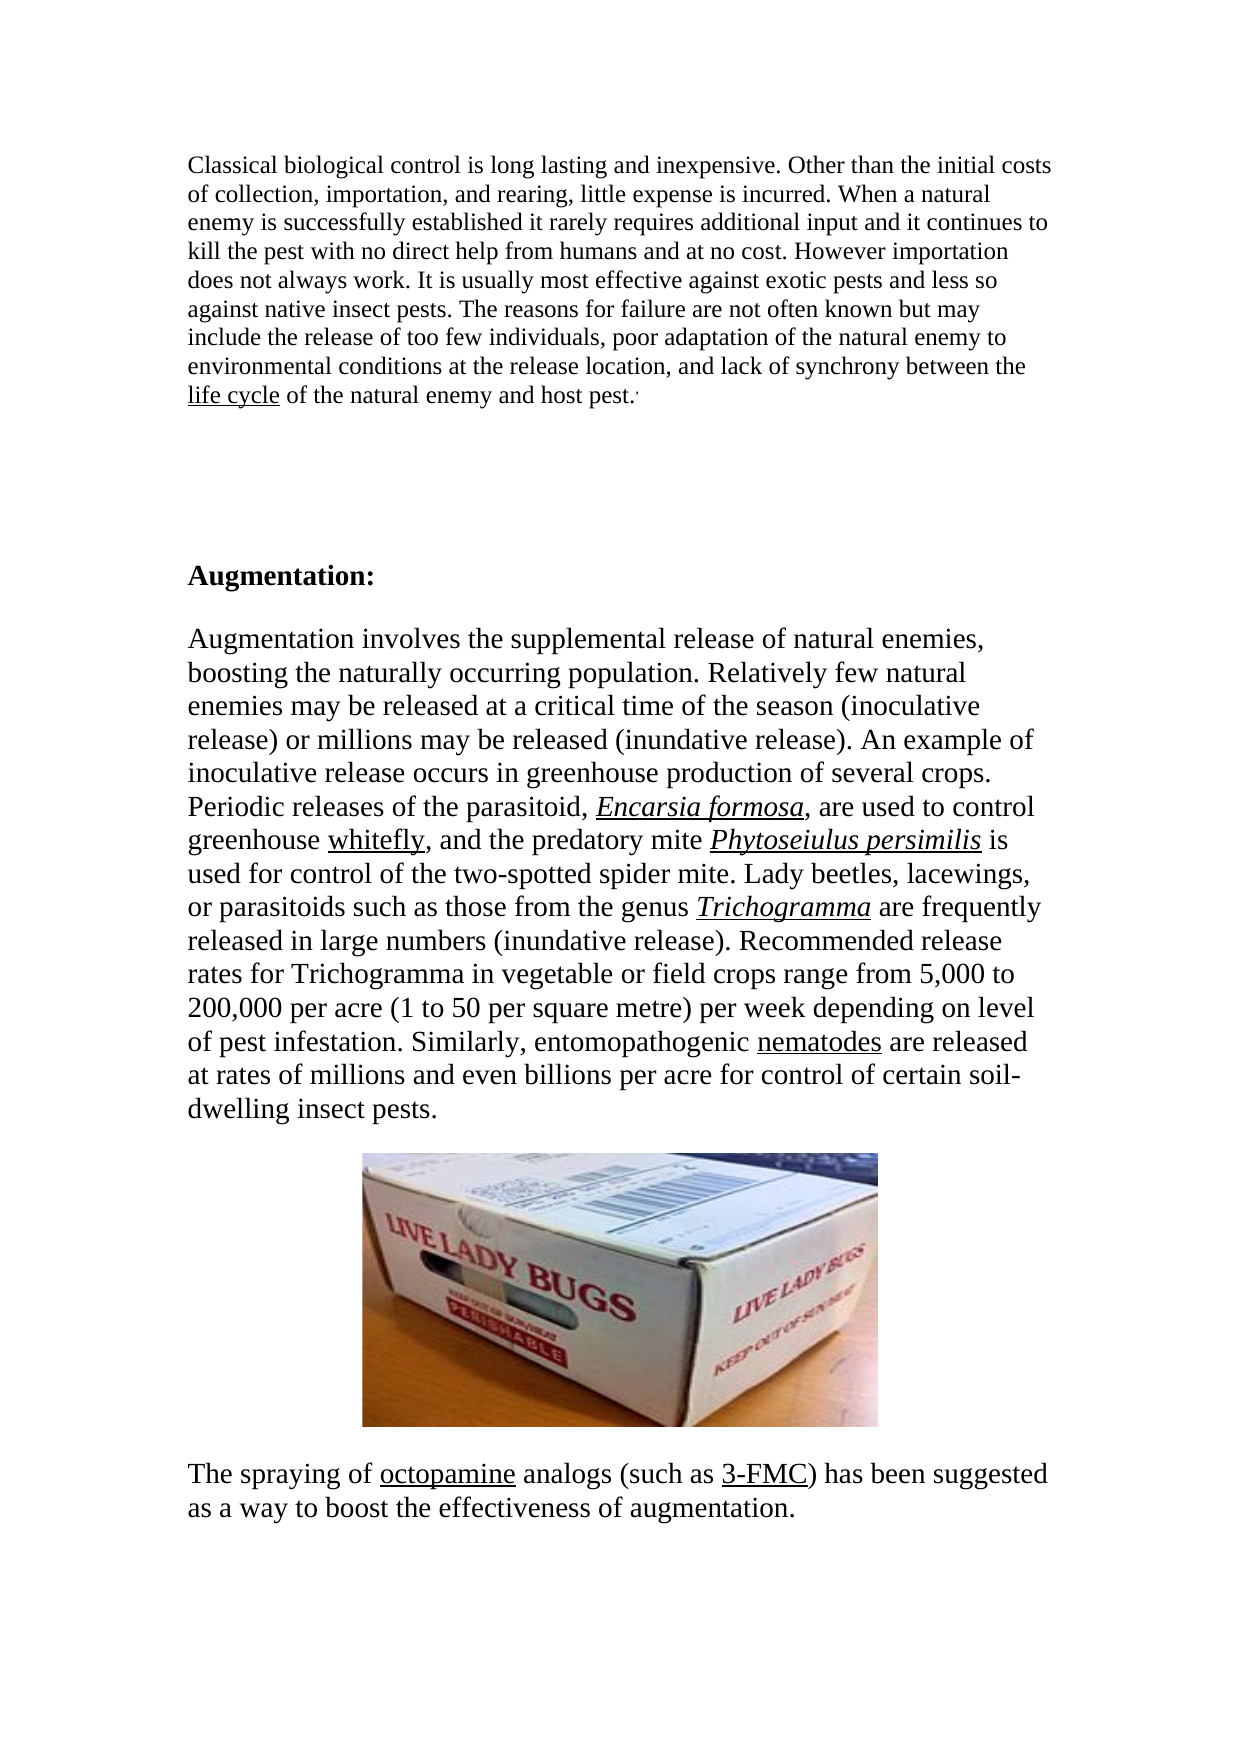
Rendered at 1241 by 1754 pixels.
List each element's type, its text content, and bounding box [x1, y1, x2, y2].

text Classical biological control is long lasting and inexpensive. Other than the initial costs of collection, importation, and rearing, little expense is incurred. When a natural enemy is successfully established it rarely requires additional input and it continues to kill the pest with no direct help from humans and at no cost. However importation does not always work. It is usually most effective against exotic pests and less so against native insect pests. The reasons for failure are not often known but may include the release of too few individuals, poor adaptation of the natural enemy to environmental conditions at the release location, and lack of synchrony between the life cycle of the natural enemy and host pest., [187, 323, 1053, 582]
text Augmentation involves the supplemental release of natural enemies, boosting the naturally occurring population. Relatively few natural enemies may be released at a critical time of the season (inoculative release) or millions may be released (inundative release). An example of inoculative release occurs in greenhouse production of several crops. Periodic releases of the parasitoid, Encarsia formosa, are used to control greenhouse whitefly, and the predatory mite Phytoseiulus persimilis is used for control of the two-spotted spider mite. Lady beetles, lacewings, or parasitoids such as those from the genus Trichogramma are frequently released in large numbers (inundative release). Recommended release rates for Trichogramma in vegetable or field crops range from 5,000 to 200,000 per acre (1 to 50 per square metre) per week depending on level of pest infestation. Similarly, entomopathogenic nematodes are released at rates of millions and even billions per acre for control of certain soil-dwelling insect pests. [187, 794, 1053, 1297]
list The population of Levuana iridescens (the Levuana moth), a serious coconut pest in Fiji, was brought under control by a classical biological control program in the 1920s. [225, 207, 1053, 294]
picture [362, 1326, 878, 1600]
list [225, 150, 1053, 207]
text Augmentation: [187, 731, 1053, 765]
